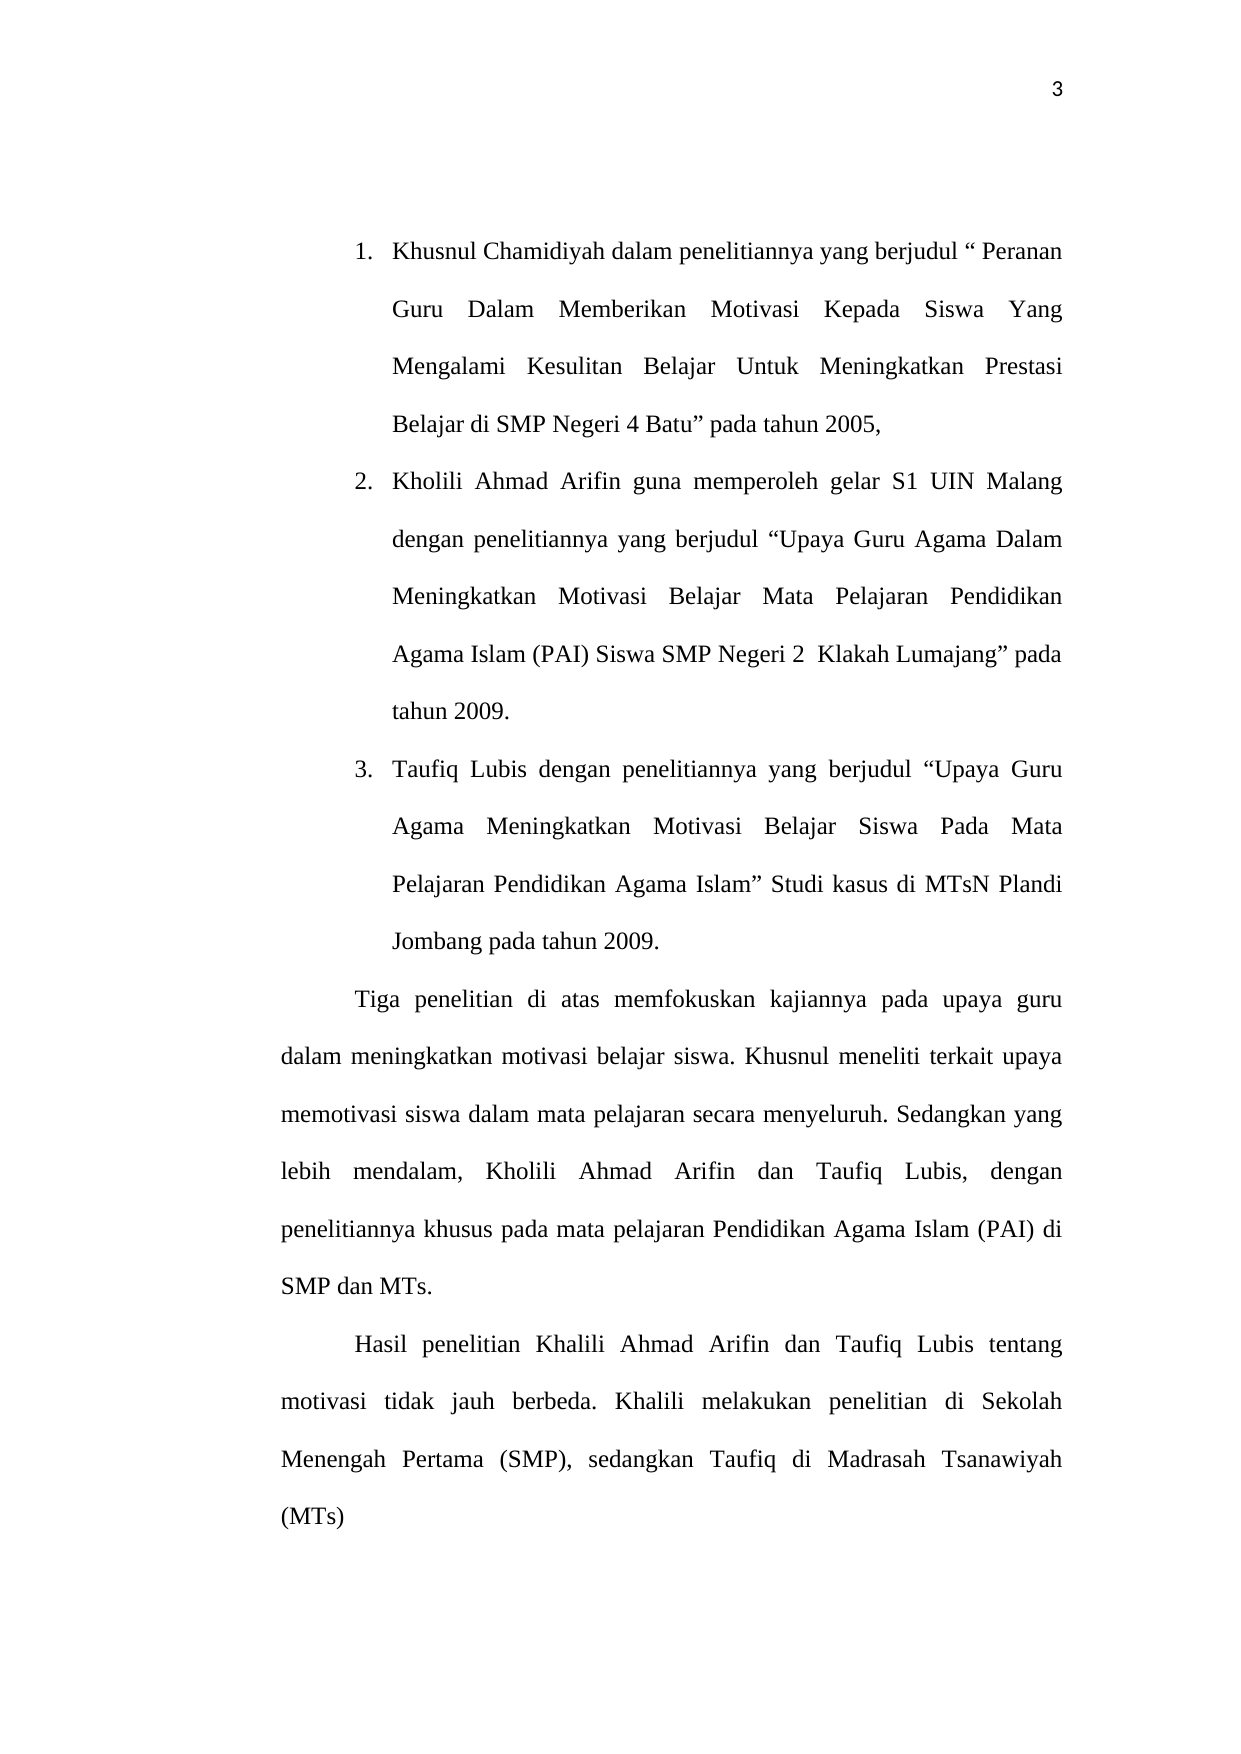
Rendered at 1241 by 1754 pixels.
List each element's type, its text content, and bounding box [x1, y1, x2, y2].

text Hasil penelitian Khalili Ahmad Arifin dan Taufiq Lubis tentang motivasi tidak jauh berbeda. Khalili melakukan penelitian di Sekolah Menengah Pertama (SMP), sedangkan Taufiq di Madrasah Tsanawiyah (MTs) [281, 1329, 1063, 1530]
list Taufiq Lubis dengan penelitiannya yang berjudul “Upaya Guru Agama Meningkatkan Motivasi Belajar Siswa Pada Mata Pelajaran Pendidikan Agama Islam” Studi kasus di MTsN Plandi Jombang pada tahun 2009. [354, 754, 1063, 955]
list Khusnul Chamidiyah dalam penelitiannya yang berjudul “ Peranan Guru Dalam Memberikan Motivasi Kepada Siswa Yang Mengalami Kesulitan Belajar Untuk Meningkatkan Prestasi Belajar di SMP Negeri 4 Batu” pada tahun 2005, [354, 236, 1063, 437]
list Kholili Ahmad Arifin guna memperoleh gelar S1 UIN Malang dengan penelitiannya yang berjudul “Upaya Guru Agama Dalam Meningkatkan Motivasi Belajar Mata Pelajaran Pendidikan Agama Islam (PAI) Siswa SMP Negeri 2 Klakah Lumajang” pada tahun 2009. [354, 466, 1063, 725]
text Tiga penelitian di atas memfokuskan kajiannya pada upaya guru dalam meningkatkan motivasi belajar siswa. Khusnul meneliti terkait upaya memotivasi siswa dalam mata pelajaran secara menyeluruh. Sedangkan yang lebih mendalam, Kholili Ahmad Arifin dan Taufiq Lubis, dengan penelitiannya khusus pada mata pelajaran Pendidikan Agama Islam (PAI) di SMP dan MTs. [281, 984, 1063, 1300]
